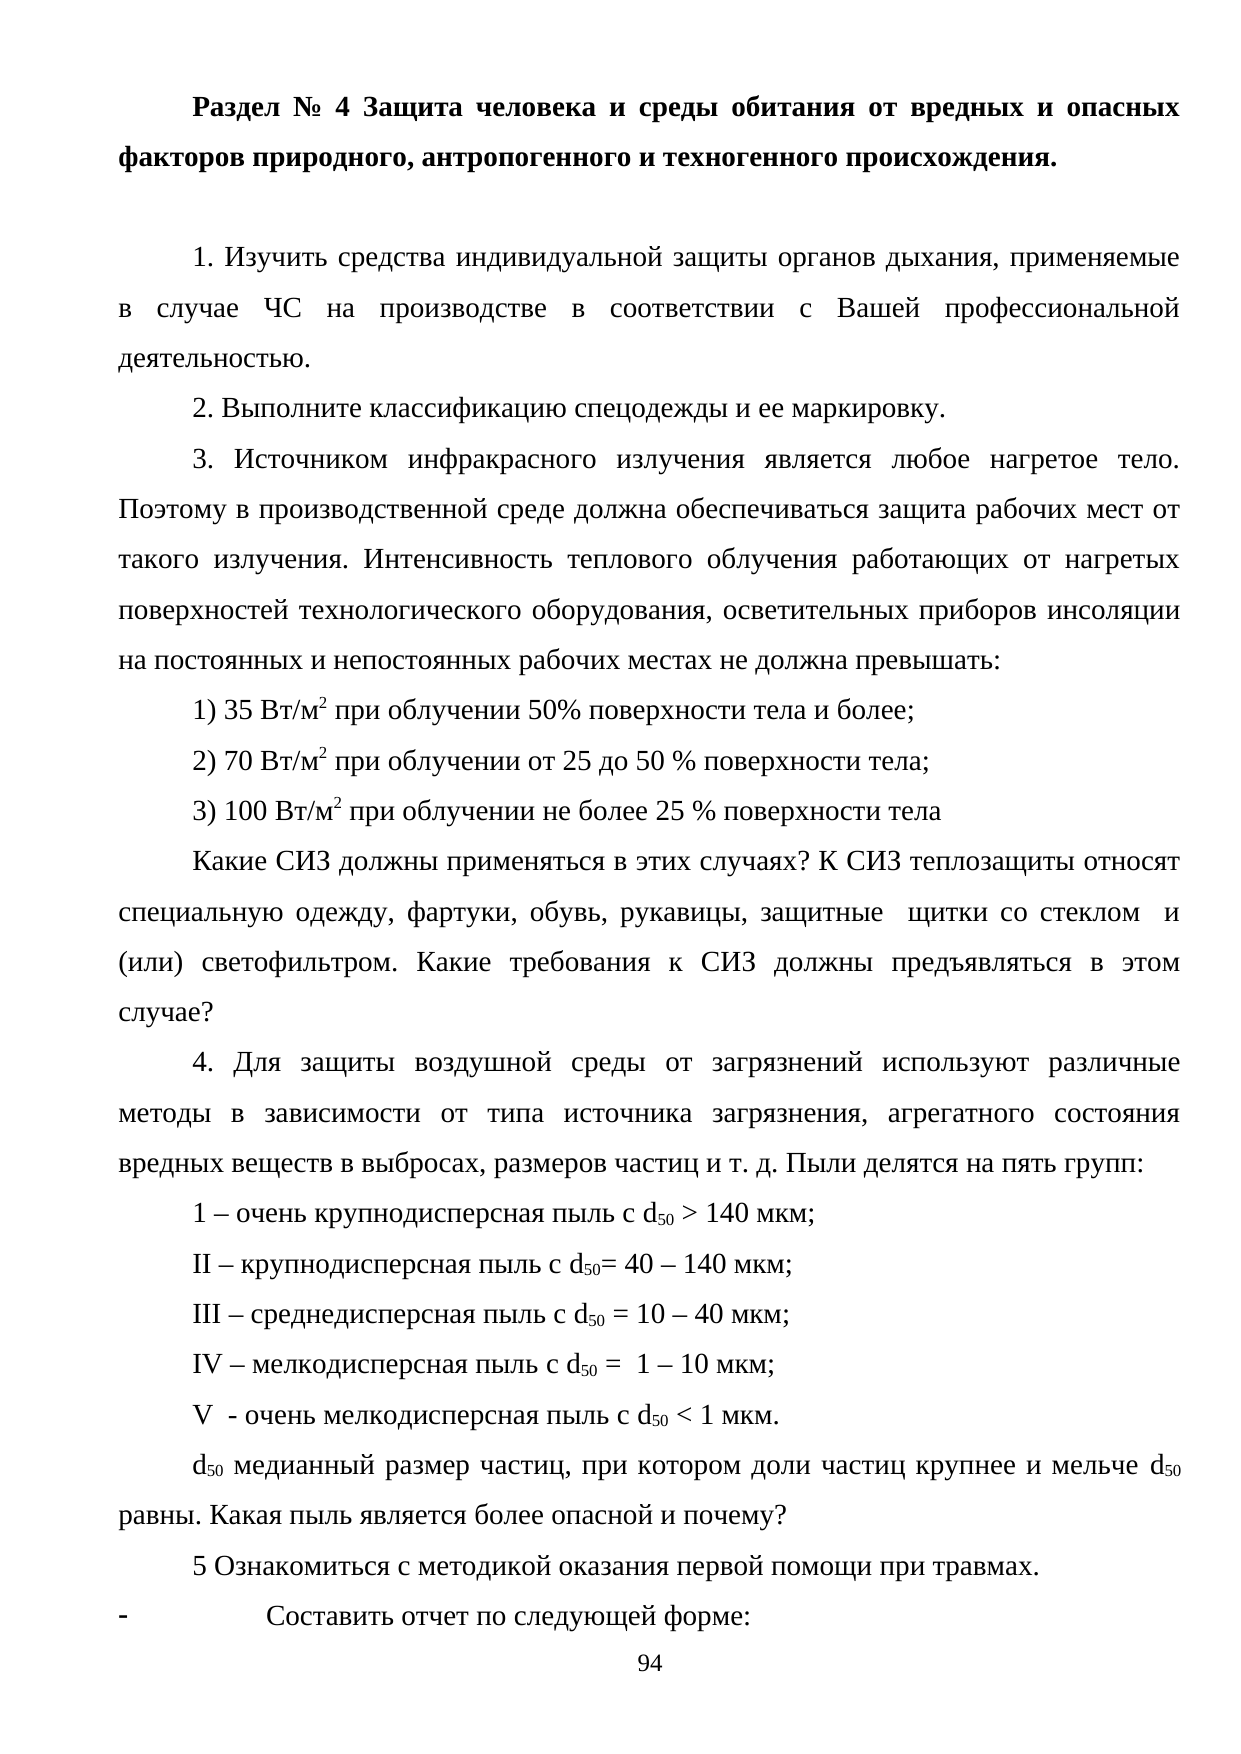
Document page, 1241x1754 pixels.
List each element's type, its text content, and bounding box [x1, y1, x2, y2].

text II – крупнодисперсная пыль с d50= 40 – 140 мкм; [118, 1246, 1181, 1279]
text 1) 35 Вт/м2 при облучении 50% поверхности тела и более; [118, 692, 1181, 726]
text 4. Для защиты воздушной среды от загрязнений используют различные методы в зависимости от типа источника загрязнения, агрегатного состояния вредных веществ в выбросах, размеров частиц и т. д. Пыли делятся на пять групп: [118, 1044, 1181, 1179]
text Раздел № 4 Защита человека и среды обитания от вредных и опасных факторов природного, антропогенного и техногенного происхождения. [118, 89, 1181, 172]
text III – cреднедисперсная пыль с d50 = 10 – 40 мкм; [118, 1296, 1181, 1330]
text Какие СИЗ должны применяться в этих случаях? К СИЗ теплозащиты относят специальную одежду, фартуки, обувь, рукавицы, защитные щитки со стеклом и (или) светофильтром. Какие требования к СИЗ должны предъявляться в этом случае? [118, 843, 1181, 1028]
text 3) 100 Вт/м2 при облучении не более 25 % поверхности тела [118, 793, 1181, 827]
list Составить отчет по следующей форме: [118, 1598, 1181, 1632]
text 5 Ознакомиться с методикой оказания первой помощи при травмах. [118, 1548, 1181, 1581]
text IV – мелкодисперсная пыль c d50 = 1 – 10 мкм; [118, 1346, 1181, 1380]
text 1 – очень крупнодисперсная пыль с d50 > 140 мкм; [118, 1196, 1181, 1229]
text 2) 70 Вт/м2 при облучении от 25 до 50 % поверхности тела; [118, 743, 1181, 776]
text V - очень мелкодисперсная пыль с d50 ˂ 1 мкм. [118, 1397, 1181, 1430]
text 3. Источником инфракрасного излучения является любое нагретое тело. Поэтому в производственной среде должна обеспечиваться защита рабочих мест от такого излучения. Интенсивность теплового облучения работающих от нагретых поверхностей технологического оборудования, осветительных приборов инсоляции на постоянных и непостоянных рабочих местах не должна превышать: [118, 441, 1181, 676]
text d50 медианный размер частиц, при котором доли частиц крупнее и мельче d50 равны. Какая пыль является более опасной и почему? [118, 1447, 1181, 1531]
text 1. Изучить средства индивидуальной защиты органов дыхания, применяемые в случае ЧС на производстве в соответствии с Вашей профессиональной деятельностью. [118, 239, 1181, 374]
text 2. Выполните классификацию спецодежды и ее маркировку. [118, 391, 1181, 424]
